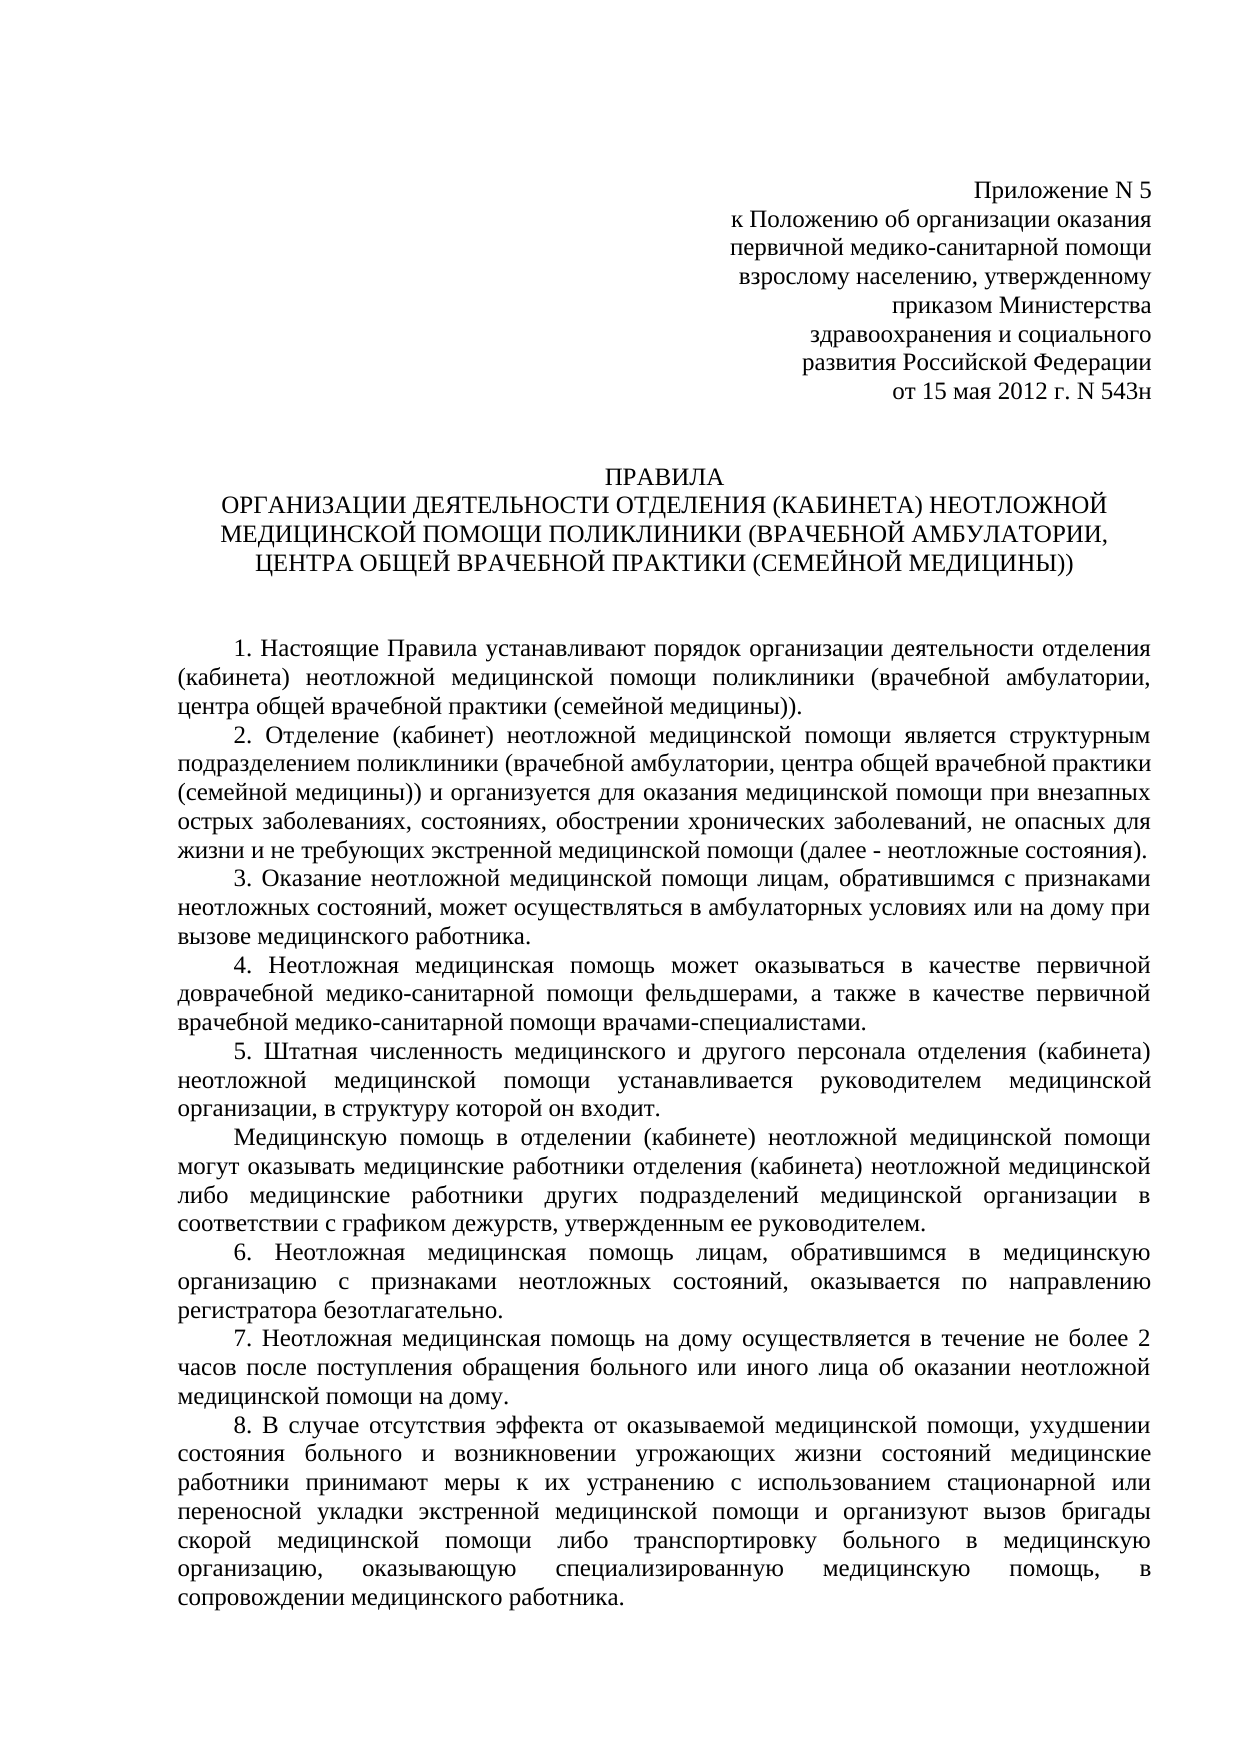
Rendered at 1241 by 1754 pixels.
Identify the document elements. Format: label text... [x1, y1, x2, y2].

text 4. Неотложная медицинская помощь может оказываться в качестве первичной доврачебной медико-санитарной помощи фельдшерами, а также в качестве первичной врачебной медико-санитарной помощи врачами-специалистами. [177, 950, 1152, 1036]
text ОРГАНИЗАЦИИ ДЕЯТЕЛЬНОСТИ ОТДЕЛЕНИЯ (КАБИНЕТА) НЕОТЛОЖНОЙ [177, 490, 1152, 519]
text развития Российской Федерации [177, 347, 1152, 376]
text Приложение N 5 [177, 175, 1152, 204]
text ПРАВИЛА [177, 462, 1152, 490]
text 3. Оказание неотложной медицинской помощи лицам, обратившимся с признаками неотложных состояний, может осуществляться в амбулаторных условиях или на дому при вызове медицинского работника. [177, 863, 1152, 950]
text ЦЕНТРА ОБЩЕЙ ВРАЧЕБНОЙ ПРАКТИКИ (СЕМЕЙНОЙ МЕДИЦИНЫ)) [177, 548, 1152, 577]
text Медицинскую помощь в отделении (кабинете) неотложной медицинской помощи могут оказывать медицинские работники отделения (кабинета) неотложной медицинской либо медицинские работники других подразделений медицинской организации в соответствии с графиком дежурств, утвержденным ее руководителем. [177, 1122, 1152, 1237]
text 8. В случае отсутствия эффекта от оказываемой медицинской помощи, ухудшении состояния больного и возникновении угрожающих жизни состояний медицинские работники принимают меры к их устранению с использованием стационарной или переносной укладки экстренной медицинской помощи и организуют вызов бригады скорой медицинской помощи либо транспортировку больного в медицинскую организацию, оказывающую специализированную медицинскую помощь, в сопровождении медицинского работника. [177, 1410, 1152, 1611]
text к Положению об организации оказания [177, 204, 1152, 232]
text 7. Неотложная медицинская помощь на дому осуществляется в течение не более 2 часов после поступления обращения больного или иного лица об оказании неотложной медицинской помощи на дому. [177, 1323, 1152, 1410]
text 1. Настоящие Правила устанавливают порядок организации деятельности отделения (кабинета) неотложной медицинской помощи поликлиники (врачебной амбулатории, центра общей врачебной практики (семейной медицины)). [177, 633, 1152, 720]
text первичной медико-санитарной помощи [177, 232, 1152, 261]
text здравоохранения и социального [177, 319, 1152, 347]
text 2. Отделение (кабинет) неотложной медицинской помощи является структурным подразделением поликлиники (врачебной амбулатории, центра общей врачебной практики (семейной медицины)) и организуется для оказания медицинской помощи при внезапных острых заболеваниях, состояниях, обострении хронических заболеваний, не опасных для жизни и не требующих экстренной медицинской помощи (далее - неотложные состояния). [177, 720, 1152, 863]
text 5. Штатная численность медицинского и другого персонала отделения (кабинета) неотложной медицинской помощи устанавливается руководителем медицинской организации, в структуру которой он входит. [177, 1036, 1152, 1122]
text приказом Министерства [177, 290, 1152, 319]
text взрослому населению, утвержденному [177, 261, 1152, 290]
text МЕДИЦИНСКОЙ ПОМОЩИ ПОЛИКЛИНИКИ (ВРАЧЕБНОЙ АМБУЛАТОРИИ, [177, 519, 1152, 548]
text от 15 мая 2012 г. N 543н [177, 376, 1152, 405]
text 6. Неотложная медицинская помощь лицам, обратившимся в медицинскую организацию с признаками неотложных состояний, оказывается по направлению регистратора безотлагательно. [177, 1237, 1152, 1323]
